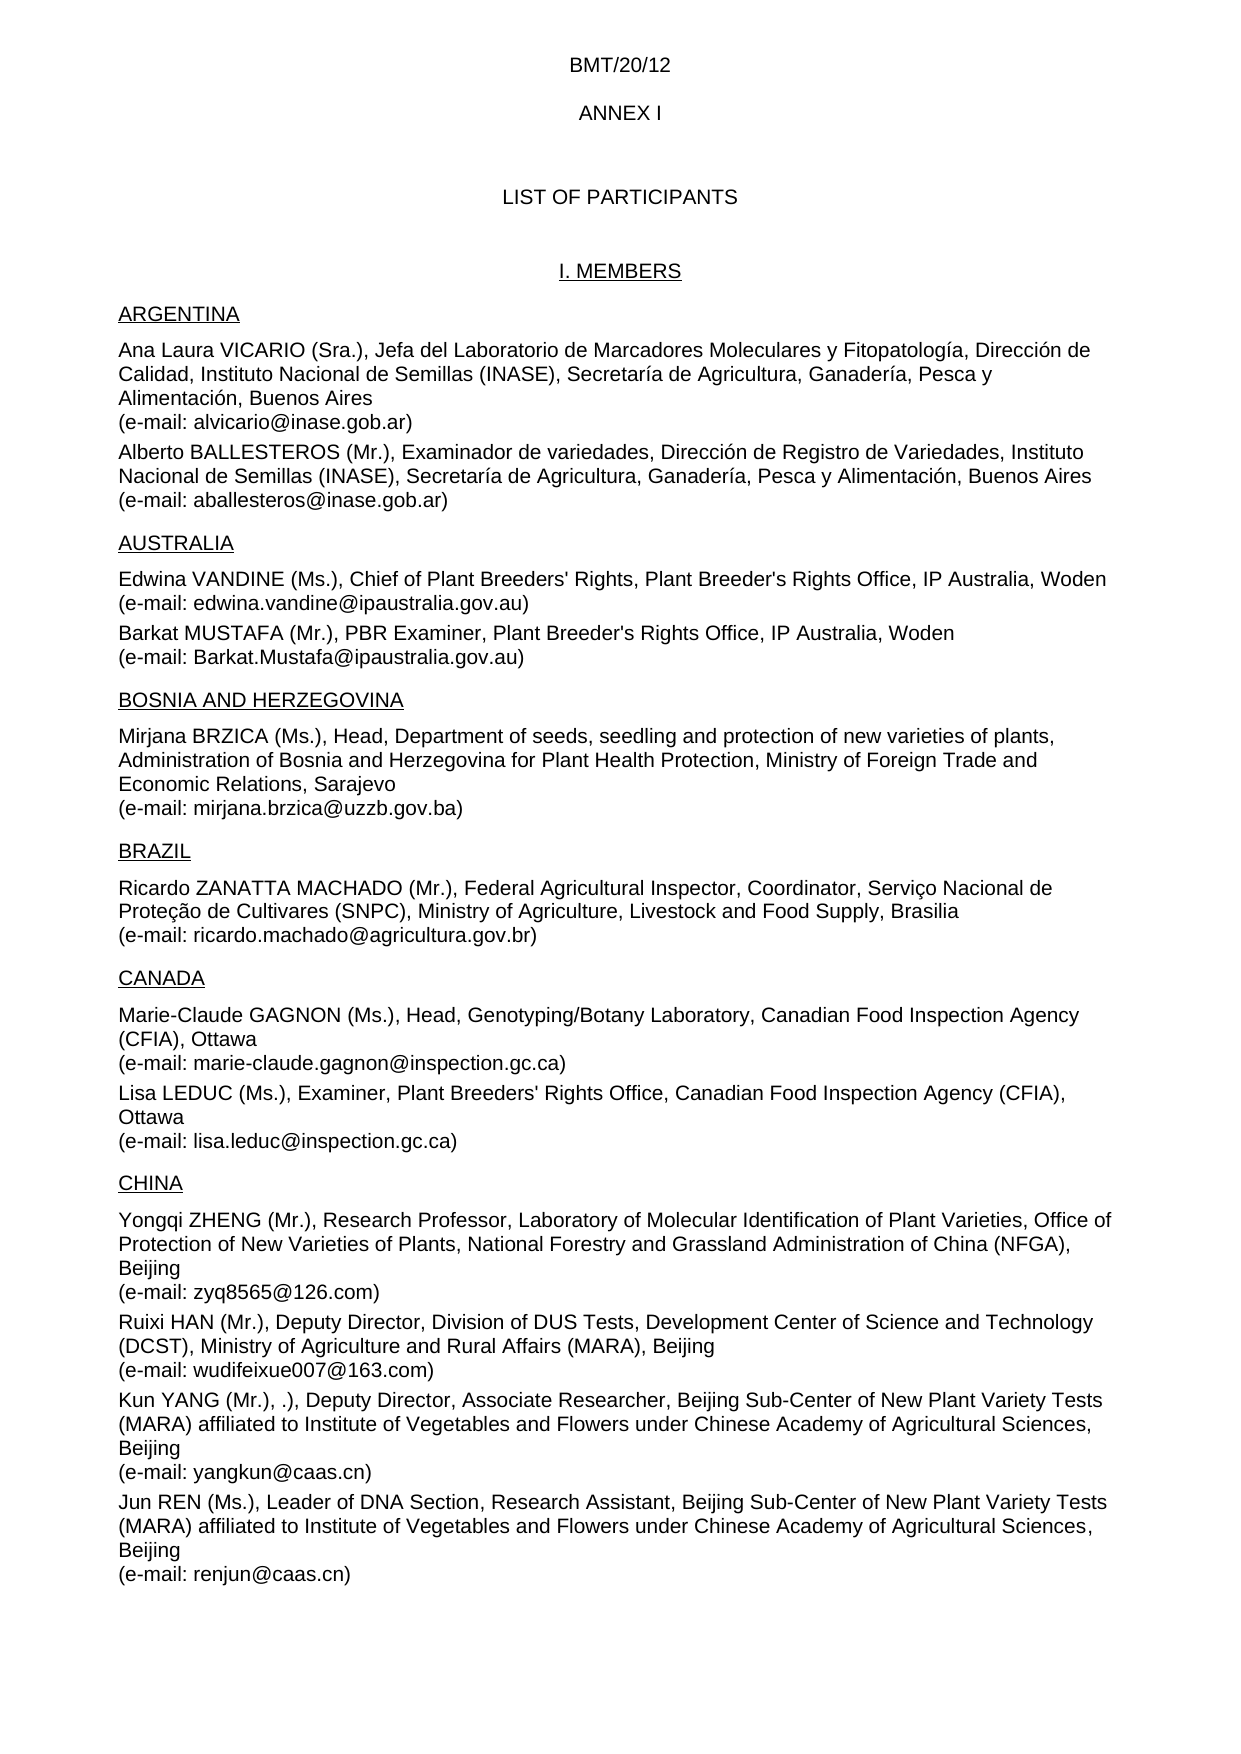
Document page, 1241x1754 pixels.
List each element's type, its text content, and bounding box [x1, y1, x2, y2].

text Mirjana BRZICA (Ms.), Head, Department of seeds, seedling and protection of new varieties of plants, Administration of Bosnia and Herzegovina for Plant Health Protection, Ministry of Foreign Trade and Economic Relations, Sarajevo (e-mail: mirjana.brzica@uzzb.gov.ba) [118, 724, 1122, 820]
text AUSTRALIA [118, 531, 1122, 554]
text BOSNIA AND HERZEGOVINA [118, 688, 1122, 712]
text Argentina [118, 301, 1122, 325]
text Ruixi HAN (Mr.), Deputy Director, Division of DUS Tests, Development Center of Science and Technology (DCST), Ministry of Agriculture and Rural Affairs (MARA), Beijing (e-mail: wudifeixue007@163.com) [118, 1310, 1122, 1382]
text Kun YANG (Mr.), .), Deputy Director, Associate Researcher, Beijing Sub-Center of New Plant Variety Tests (MARA) affiliated to Institute of Vegetables and Flowers under Chinese Academy of Agricultural Sciences, Beijing (e-mail: yangkun@caas.cn) [118, 1388, 1122, 1484]
text Alberto BALLESTEROS (Mr.), Examinador de variedades, Dirección de Registro de Variedades, Instituto Nacional de Semillas (INASE), Secretaría de Agricultura, Ganadería, Pesca y Alimentación, Buenos Aires (e-mail: aballesteros@inase.gob.ar) [118, 440, 1122, 512]
text CHINA [118, 1171, 1122, 1195]
text Barkat MUSTAFA (Mr.), PBR Examiner, Plant Breeder's Rights Office, IP Australia, Woden (e-mail: Barkat.Mustafa@ipaustralia.gov.au) [118, 621, 1122, 669]
subtitle I. mEMBERS [118, 259, 1122, 283]
text Brazil [118, 839, 1122, 863]
text Ana Laura VICARIO (Sra.), Jefa del Laboratorio de Marcadores Moleculares y Fitopatología, Dirección de Calidad, Instituto Nacional de Semillas (INASE), Secretaría de Agricultura, Ganadería, Pesca y Alimentación, Buenos Aires (e-mail: alvicario@inase.gob.ar) [118, 338, 1122, 434]
text Lisa LEDUC (Ms.), Examiner, Plant Breeders' Rights Office, Canadian Food Inspection Agency (CFIA), Ottawa (e-mail: lisa.leduc@inspection.gc.ca) [118, 1081, 1122, 1152]
text Edwina VANDINE (Ms.), Chief of Plant Breeders' Rights, Plant Breeder's Rights Office, IP Australia, Woden (e-mail: edwina.vandine@ipaustralia.gov.au) [118, 567, 1122, 615]
text Jun REN (Ms.), Leader of DNA Section, Research Assistant, Beijing Sub-Center of New Plant Variety Tests (MARA) affiliated to Institute of Vegetables and Flowers under Chinese Academy of Agricultural Sciences, Beijing (e-mail: renjun@caas.cn) [118, 1490, 1122, 1586]
text Ricardo ZANATTA MACHADO (Mr.), Federal Agricultural Inspector, Coordinator, Serviço Nacional de Proteção de Cultivares (SNPC), Ministry of Agriculture, Livestock and Food Supply, Brasilia (e-mail: ricardo.machado@agricultura.gov.br) [118, 875, 1122, 947]
text CANADA [118, 966, 1122, 990]
text Marie-Claude GAGNON (Ms.), Head, Genotyping/Botany Laboratory, Canadian Food Inspection Agency (CFIA), Ottawa (e-mail: marie-claude.gagnon@inspection.gc.ca) [118, 1002, 1122, 1074]
text LIST OF PARTICIPANTS [118, 185, 1122, 209]
text ANNEX I [118, 101, 1122, 125]
text Yongqi ZHENG (Mr.), Research Professor, Laboratory of Molecular Identification of Plant Varieties, Office of Protection of New Varieties of Plants, National Forestry and Grassland Administration of China (NFGA), Beijing (e-mail: zyq8565@126.com) [118, 1208, 1122, 1303]
